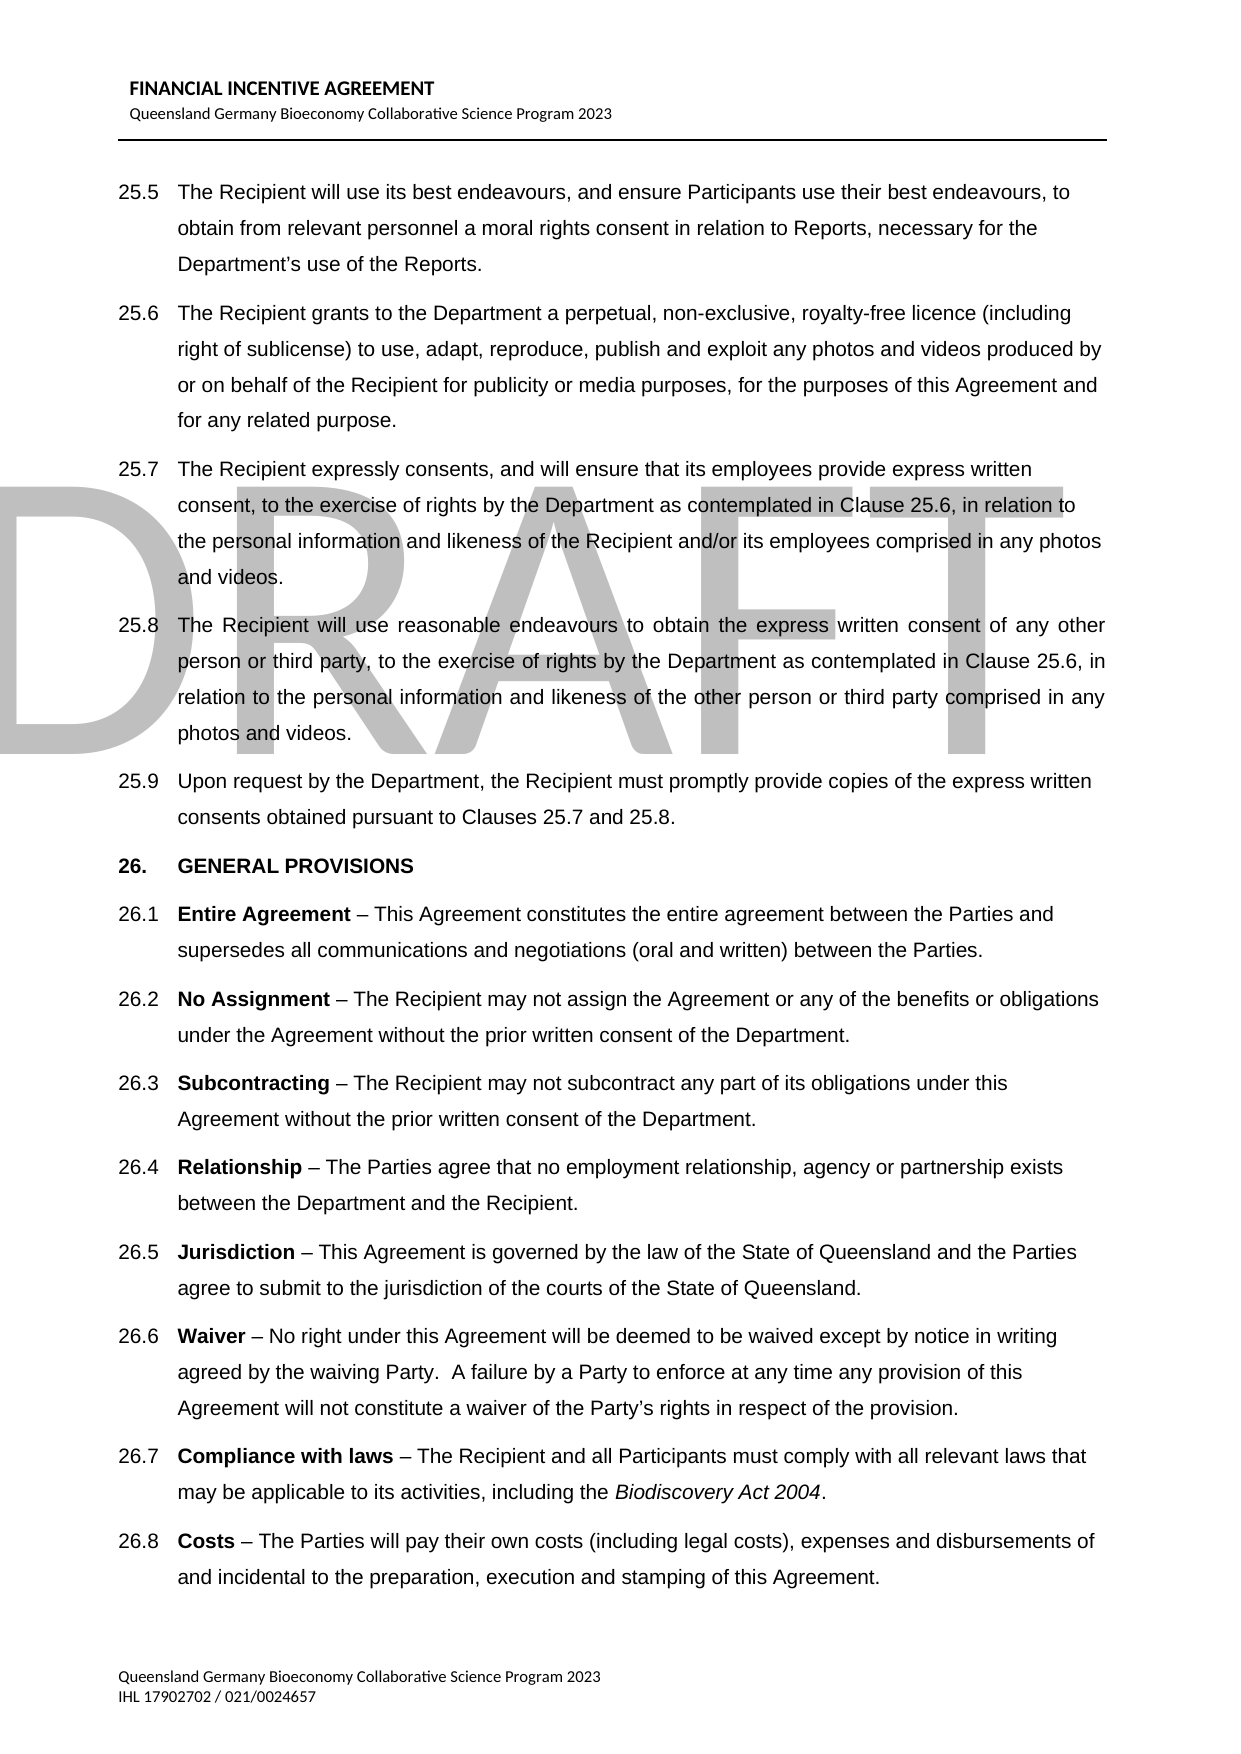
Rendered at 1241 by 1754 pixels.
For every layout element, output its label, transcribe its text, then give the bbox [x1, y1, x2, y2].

subtitle Upon request by the Department, the Recipient must promptly provide copies of the express written consents obtained pursuant to Clauses 25.7 and 25.8. [118, 769, 1107, 829]
subtitle The Recipient will use reasonable endeavours to obtain the express written consent of any other person or third party, to the exercise of rights by the Department as contemplated in Clause 25.6, in relation to the personal information and likeness of the other person or third party comprised in any photos and videos. [118, 613, 1107, 745]
subtitle The Recipient grants to the Department a perpetual, non-exclusive, royalty-free licence (including right of sublicense) to use, adapt, reproduce, publish and exploit any photos and videos produced by or on behalf of the Recipient for publicity or media purposes, for the purposes of this Agreement and for any related purpose. [118, 301, 1107, 432]
subtitle Waiver – No right under this Agreement will be deemed to be waived except by notice in writing agreed by the waiving Party. A failure by a Party to enforce at any time any provision of this Agreement will not constitute a waiver of the Party’s rights in respect of the provision. [118, 1324, 1107, 1420]
subtitle Relationship – The Parties agree that no employment relationship, agency or partnership exists between the Department and the Recipient. [118, 1155, 1107, 1215]
subtitle Compliance with laws – The Recipient and all Participants must comply with all relevant laws that may be applicable to its activities, including the Biodiscovery Act 2004. [118, 1444, 1107, 1504]
subtitle Costs – The Parties will pay their own costs (including legal costs), expenses and disbursements of and incidental to the preparation, execution and stamping of this Agreement. [118, 1529, 1107, 1588]
subtitle Jurisdiction – This Agreement is governed by the law of the State of Queensland and the Parties agree to submit to the jurisdiction of the courts of the State of Queensland. [118, 1239, 1107, 1299]
subtitle GENERAL PROVISIONS [118, 854, 1107, 878]
subtitle Subcontracting – The Recipient may not subcontract any part of its obligations under this Agreement without the prior written consent of the Department. [118, 1071, 1107, 1131]
subtitle The Recipient will use its best endeavours, and ensure Participants use their best endeavours, to obtain from relevant personnel a moral rights consent in relation to Reports, necessary for the Department’s use of the Reports. [118, 180, 1107, 276]
subtitle No Assignment – The Recipient may not assign the Agreement or any of the benefits or obligations under the Agreement without the prior written consent of the Department. [118, 986, 1107, 1046]
subtitle Entire Agreement – This Agreement constitutes the entire agreement between the Parties and supersedes all communications and negotiations (oral and written) between the Parties. [118, 902, 1107, 962]
list The Recipient expressly consents, and will ensure that its employees provide express written consent, to the exercise of rights by the Department as contemplated in Clause 25.6, in relation to the personal information and likeness of the Recipient and/or its employees comprised in any photos and videos. [118, 457, 1107, 588]
